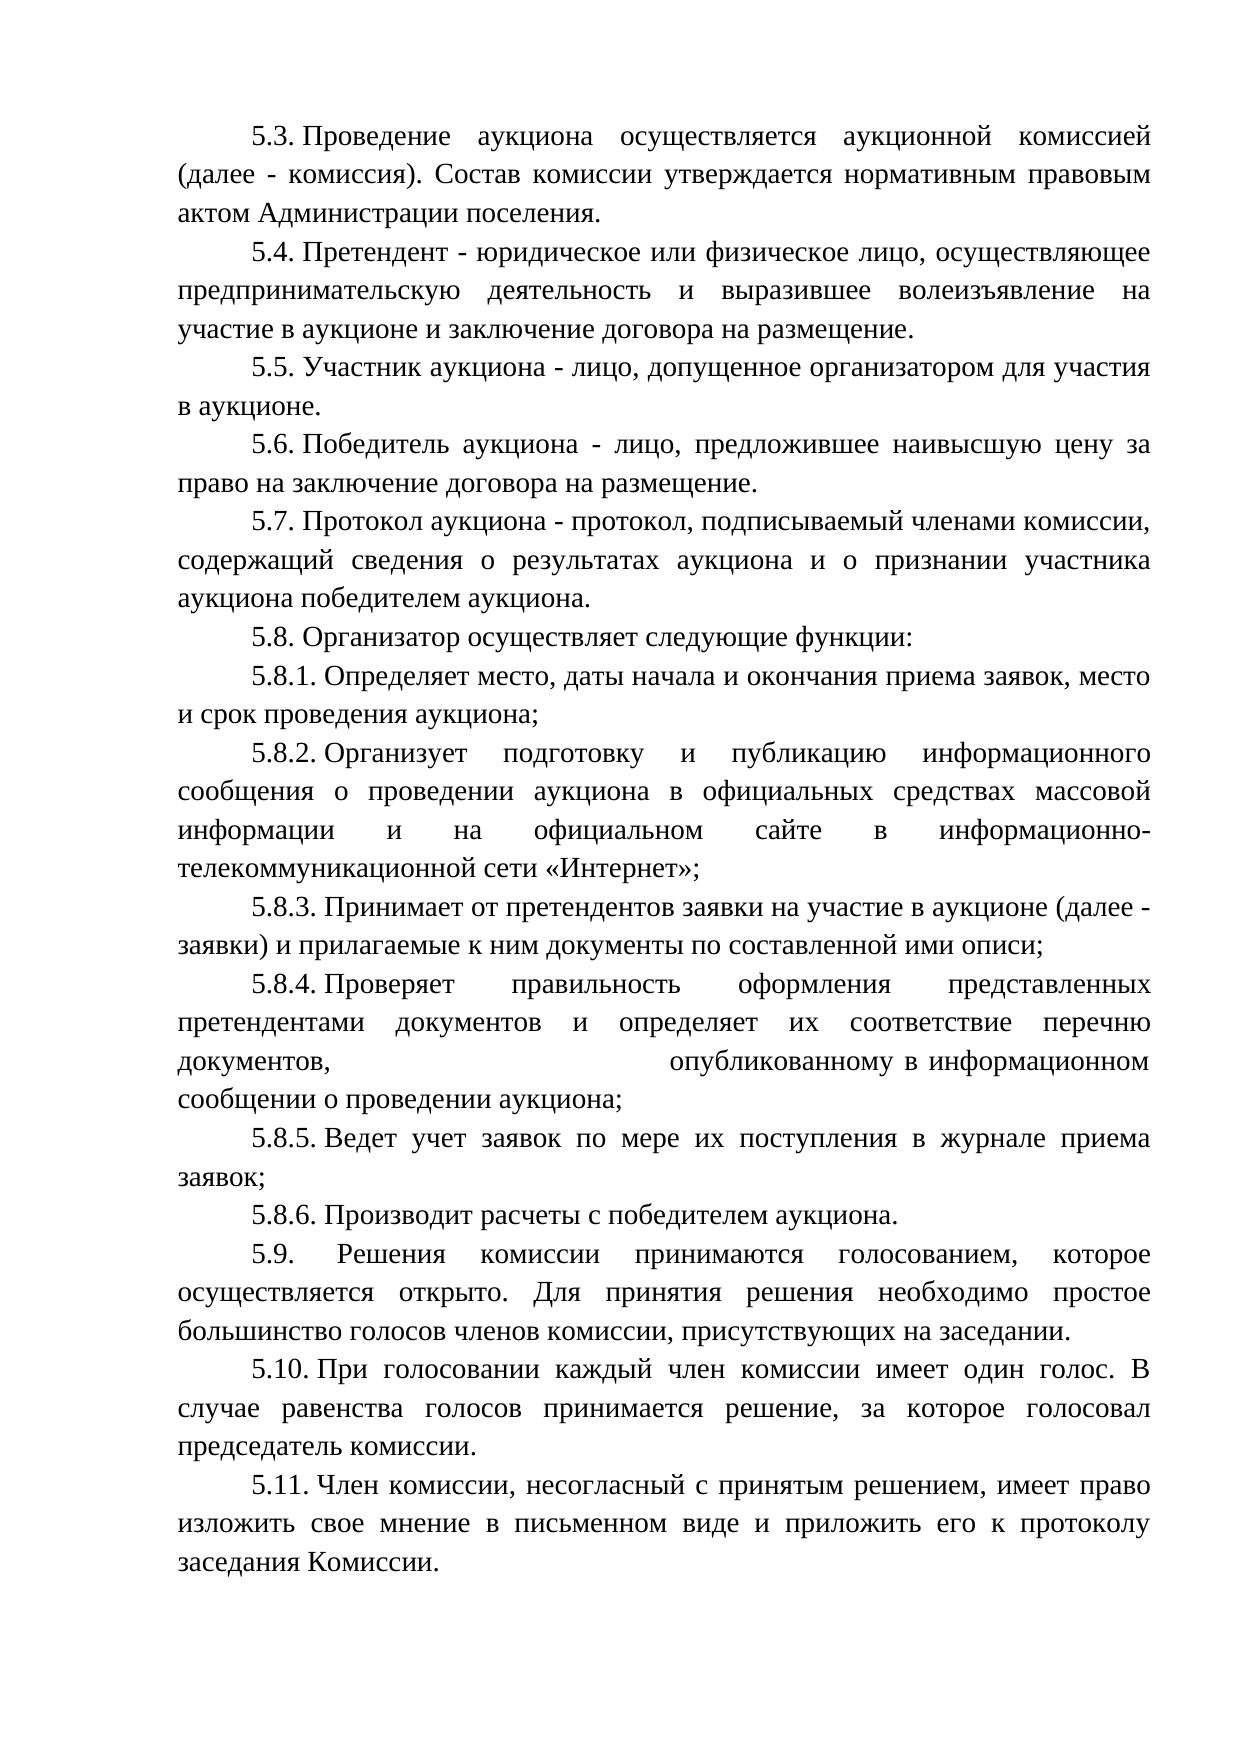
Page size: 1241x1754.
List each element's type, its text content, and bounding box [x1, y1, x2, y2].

text 5.7. Протокол аукциона - протокол, подписываемый членами комиссии, содержащий сведения о результатах аукциона и о признании участника аукциона победителем аукциона. [177, 503, 1152, 614]
text 5.4. Претендент - юридическое или физическое лицо, осуществляющее предпринимательскую деятельность и выразившее волеизъявление на участие в аукционе и заключение договора на размещение. [177, 234, 1152, 344]
text 5.5. Участник аукциона - лицо, допущенное организатором для участия в аукционе. [177, 349, 1152, 421]
text 5.6. Победитель аукциона - лицо, предложившее наивысшую цену за право на заключение договора на размещение. [177, 426, 1152, 498]
text 5.11. Член комиссии, несогласный с принятым решением, имеет право изложить свое мнение в письменном виде и приложить его к протоколу заседания Комиссии. [177, 1467, 1152, 1578]
text 5.8.3. Принимает от претендентов заявки на участие в аукционе (далее - заявки) и прилагаемые к ним документы по составленной ими описи; [177, 889, 1152, 961]
text 5.8.2. Организует подготовку и публикацию информационного сообщения о проведении аукциона в официальных средствах массовой информации и на официальном сайте в информационно-телекоммуникационной сети «Интернет»; [177, 735, 1152, 884]
text 5.8.1. Определяет место, даты начала и окончания приема заявок, место и срок проведения аукциона; [177, 658, 1152, 730]
text 5.8.6. Производит расчеты с победителем аукциона. [177, 1197, 1152, 1231]
text 5.8.4. Проверяет правильность оформления представленных претендентами документов и определяет их соответствие перечню документов, опубликованному в информационном сообщении о проведении аукциона; [177, 966, 1152, 1115]
text 5.8.5. Ведет учет заявок по мере их поступления в журнале приема заявок; [177, 1120, 1152, 1192]
text 5.10. При голосовании каждый член комиссии имеет один голос. В случае равенства голосов принимается решение, за которое голосовал председатель комиссии. [177, 1351, 1152, 1462]
text 5.3. Проведение аукциона осуществляется аукционной комиссией (далее - комиссия). Состав комиссии утверждается нормативным правовым актом Администрации поселения. [177, 118, 1152, 229]
text 5.9. Решения комиссии принимаются голосованием, которое осуществляется открыто. Для принятия решения необходимо простое большинство голосов членов комиссии, присутствующих на заседании. [177, 1236, 1152, 1346]
text 5.8. Организатор осуществляет следующие функции: [177, 619, 1152, 653]
